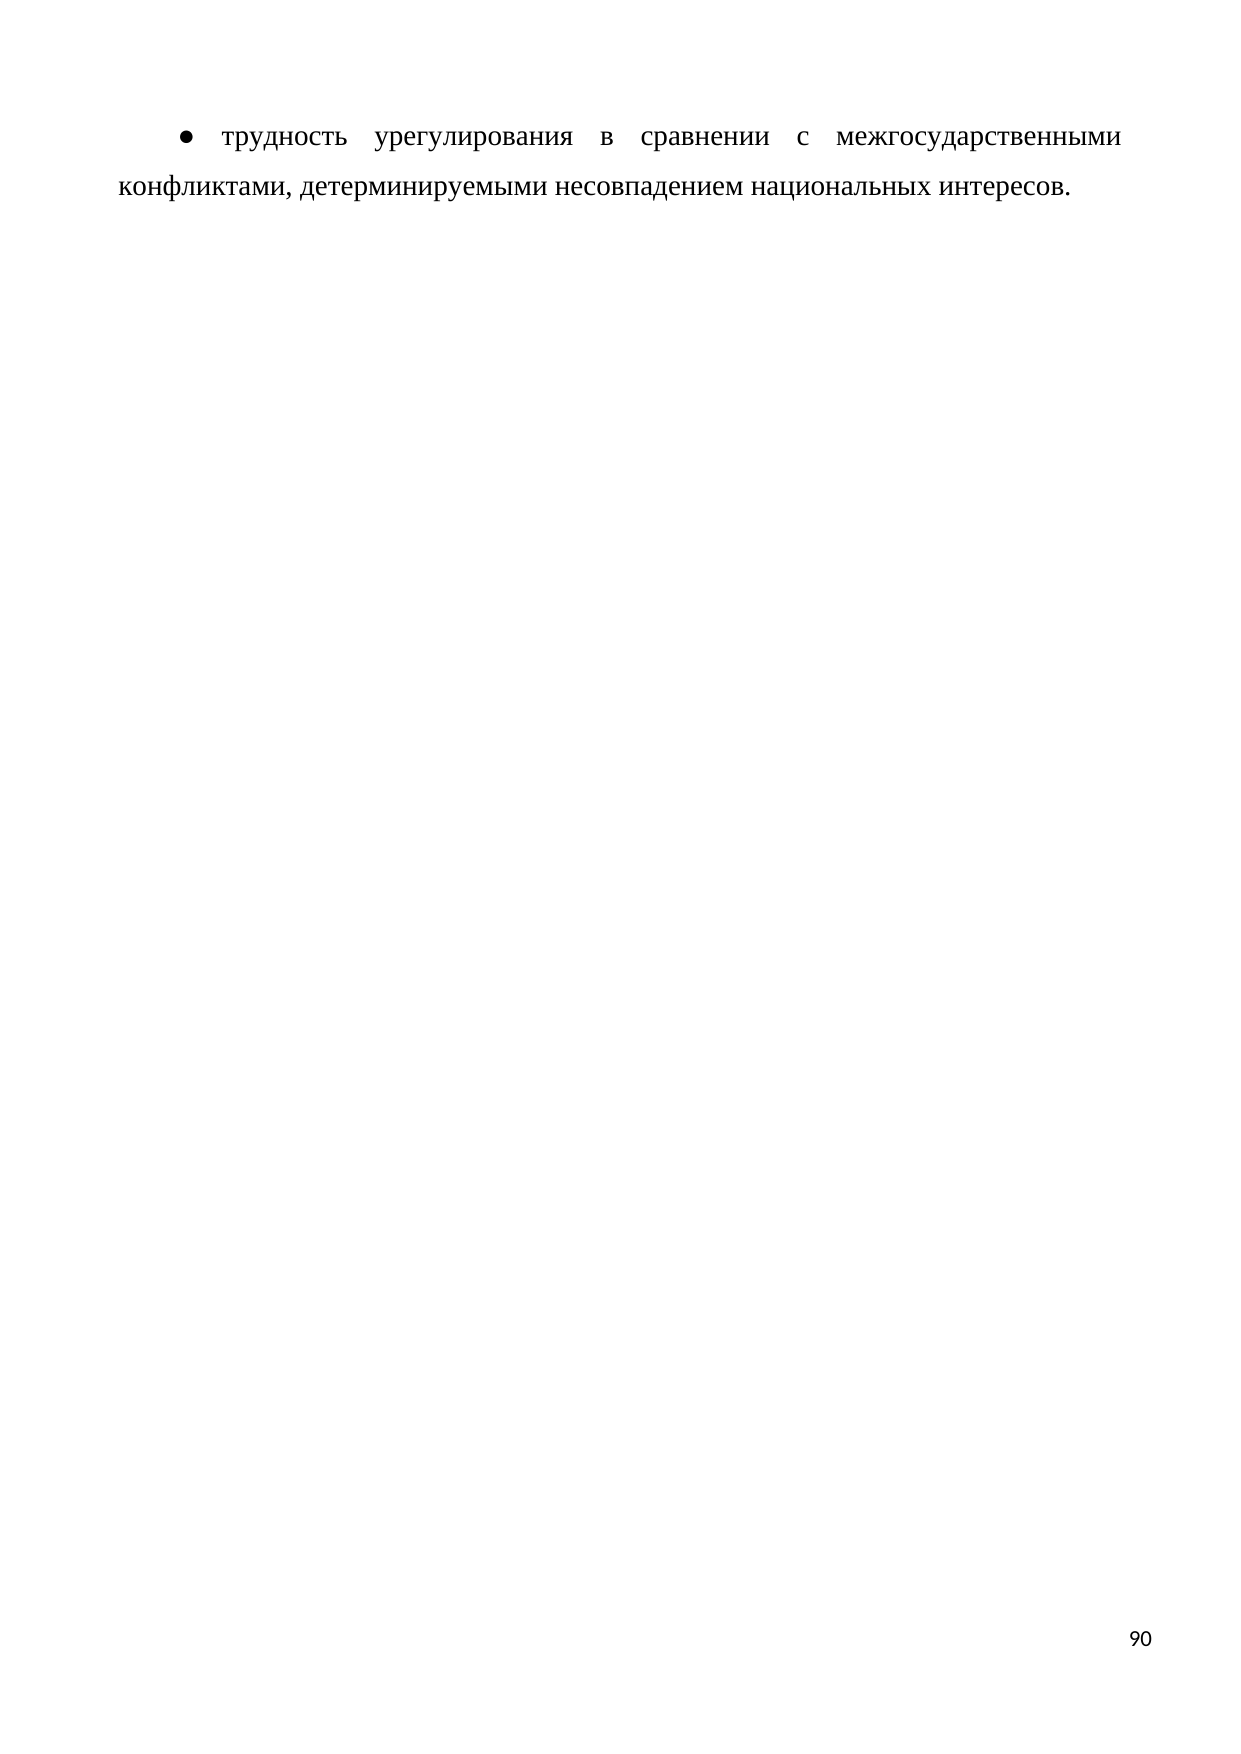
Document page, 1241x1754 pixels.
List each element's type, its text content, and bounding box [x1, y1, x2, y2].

text ● трудность урегулирования в сравнении с межгосударственными конфликтами, детерминируемыми несовпадением национальных интересов. [118, 118, 1122, 202]
